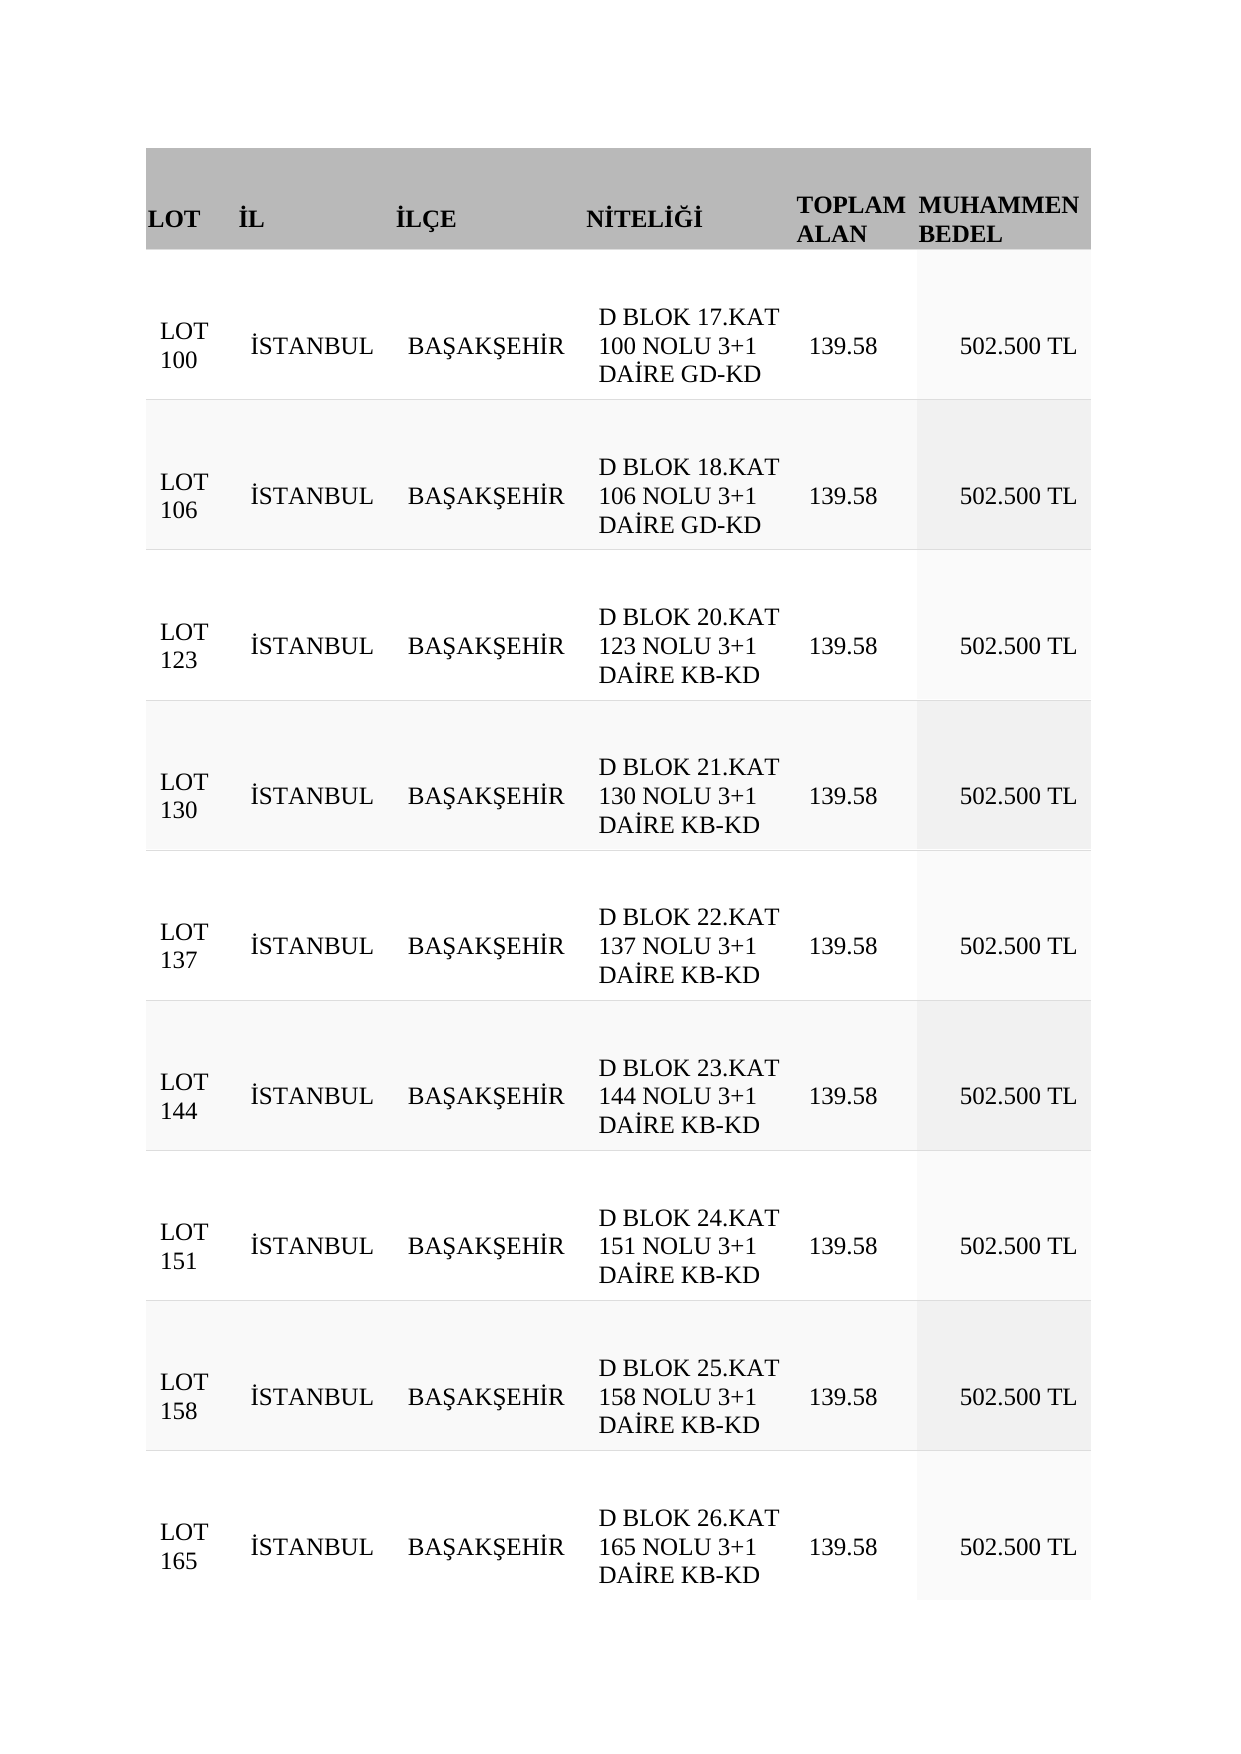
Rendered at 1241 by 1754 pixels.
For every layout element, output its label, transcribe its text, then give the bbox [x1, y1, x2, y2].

table_cell 502.500 TL [917, 1301, 1091, 1450]
table_header İLÇE [394, 148, 585, 249]
table_cell D BLOK 24.KAT 151 NOLU 3+1 DAİRE KB-KD [585, 1151, 795, 1300]
table_header LOT [146, 148, 237, 249]
table_cell İSTANBUL [237, 701, 394, 849]
table_cell BAŞAKŞEHİR [394, 1301, 585, 1450]
table_cell 139.58 [795, 400, 917, 549]
table_header İL [237, 148, 394, 249]
table_cell LOT 151 [146, 1151, 237, 1300]
table_cell İSTANBUL [237, 550, 394, 699]
table_cell 139.58 [795, 1151, 917, 1300]
table_cell İSTANBUL [237, 250, 394, 399]
table_cell BAŞAKŞEHİR [394, 550, 585, 699]
table_cell İSTANBUL [237, 1451, 394, 1600]
table_cell D BLOK 23.KAT 144 NOLU 3+1 DAİRE KB-KD [585, 1001, 795, 1150]
table_cell LOT 100 [146, 250, 237, 399]
table_cell 502.500 TL [917, 1151, 1091, 1300]
table_cell 502.500 TL [917, 400, 1091, 549]
table_cell 502.500 TL [917, 1001, 1091, 1150]
table_cell D BLOK 22.KAT 137 NOLU 3+1 DAİRE KB-KD [585, 851, 795, 1000]
table_cell İSTANBUL [237, 1151, 394, 1300]
table_cell BAŞAKŞEHİR [394, 1001, 585, 1150]
table_cell 139.58 [795, 701, 917, 849]
table_cell D BLOK 20.KAT 123 NOLU 3+1 DAİRE KB-KD [585, 550, 795, 699]
table_cell LOT 137 [146, 851, 237, 1000]
table_cell BAŞAKŞEHİR [394, 701, 585, 849]
table_header NİTELİĞİ [585, 148, 795, 249]
table_cell 139.58 [795, 250, 917, 399]
table_cell BAŞAKŞEHİR [394, 851, 585, 1000]
table_cell 502.500 TL [917, 250, 1091, 399]
table_cell 139.58 [795, 851, 917, 1000]
table_cell BAŞAKŞEHİR [394, 250, 585, 399]
table_cell 139.58 [795, 1001, 917, 1150]
table_cell İSTANBUL [237, 1001, 394, 1150]
table_header MUHAMMEN BEDEL [917, 148, 1091, 249]
table_cell LOT 130 [146, 701, 237, 849]
table_cell LOT 158 [146, 1301, 237, 1450]
table_cell 139.58 [795, 1451, 917, 1600]
table_cell İSTANBUL [237, 1301, 394, 1450]
table_header TOPLAM ALAN [795, 148, 917, 249]
table_cell D BLOK 18.KAT 106 NOLU 3+1 DAİRE GD-KD [585, 400, 795, 549]
table_cell İSTANBUL [237, 400, 394, 549]
table_cell 502.500 TL [917, 701, 1091, 849]
table_cell LOT 123 [146, 550, 237, 699]
table_cell LOT 144 [146, 1001, 237, 1150]
table_cell D BLOK 17.KAT 100 NOLU 3+1 DAİRE GD-KD [585, 250, 795, 399]
table_cell D BLOK 25.KAT 158 NOLU 3+1 DAİRE KB-KD [585, 1301, 795, 1450]
table_cell 139.58 [795, 550, 917, 699]
table_cell BAŞAKŞEHİR [394, 1451, 585, 1600]
table_cell LOT 106 [146, 400, 237, 549]
table_cell İSTANBUL [237, 851, 394, 1000]
table_cell D BLOK 26.KAT 165 NOLU 3+1 DAİRE KB-KD [585, 1451, 795, 1600]
table_cell LOT 165 [146, 1451, 237, 1600]
table_cell BAŞAKŞEHİR [394, 1151, 585, 1300]
table_cell 502.500 TL [917, 851, 1091, 1000]
table_cell 502.500 TL [917, 550, 1091, 699]
table_cell 502.500 TL [917, 1451, 1091, 1600]
table_cell D BLOK 21.KAT 130 NOLU 3+1 DAİRE KB-KD [585, 701, 795, 849]
table_cell 139.58 [795, 1301, 917, 1450]
table_cell BAŞAKŞEHİR [394, 400, 585, 549]
